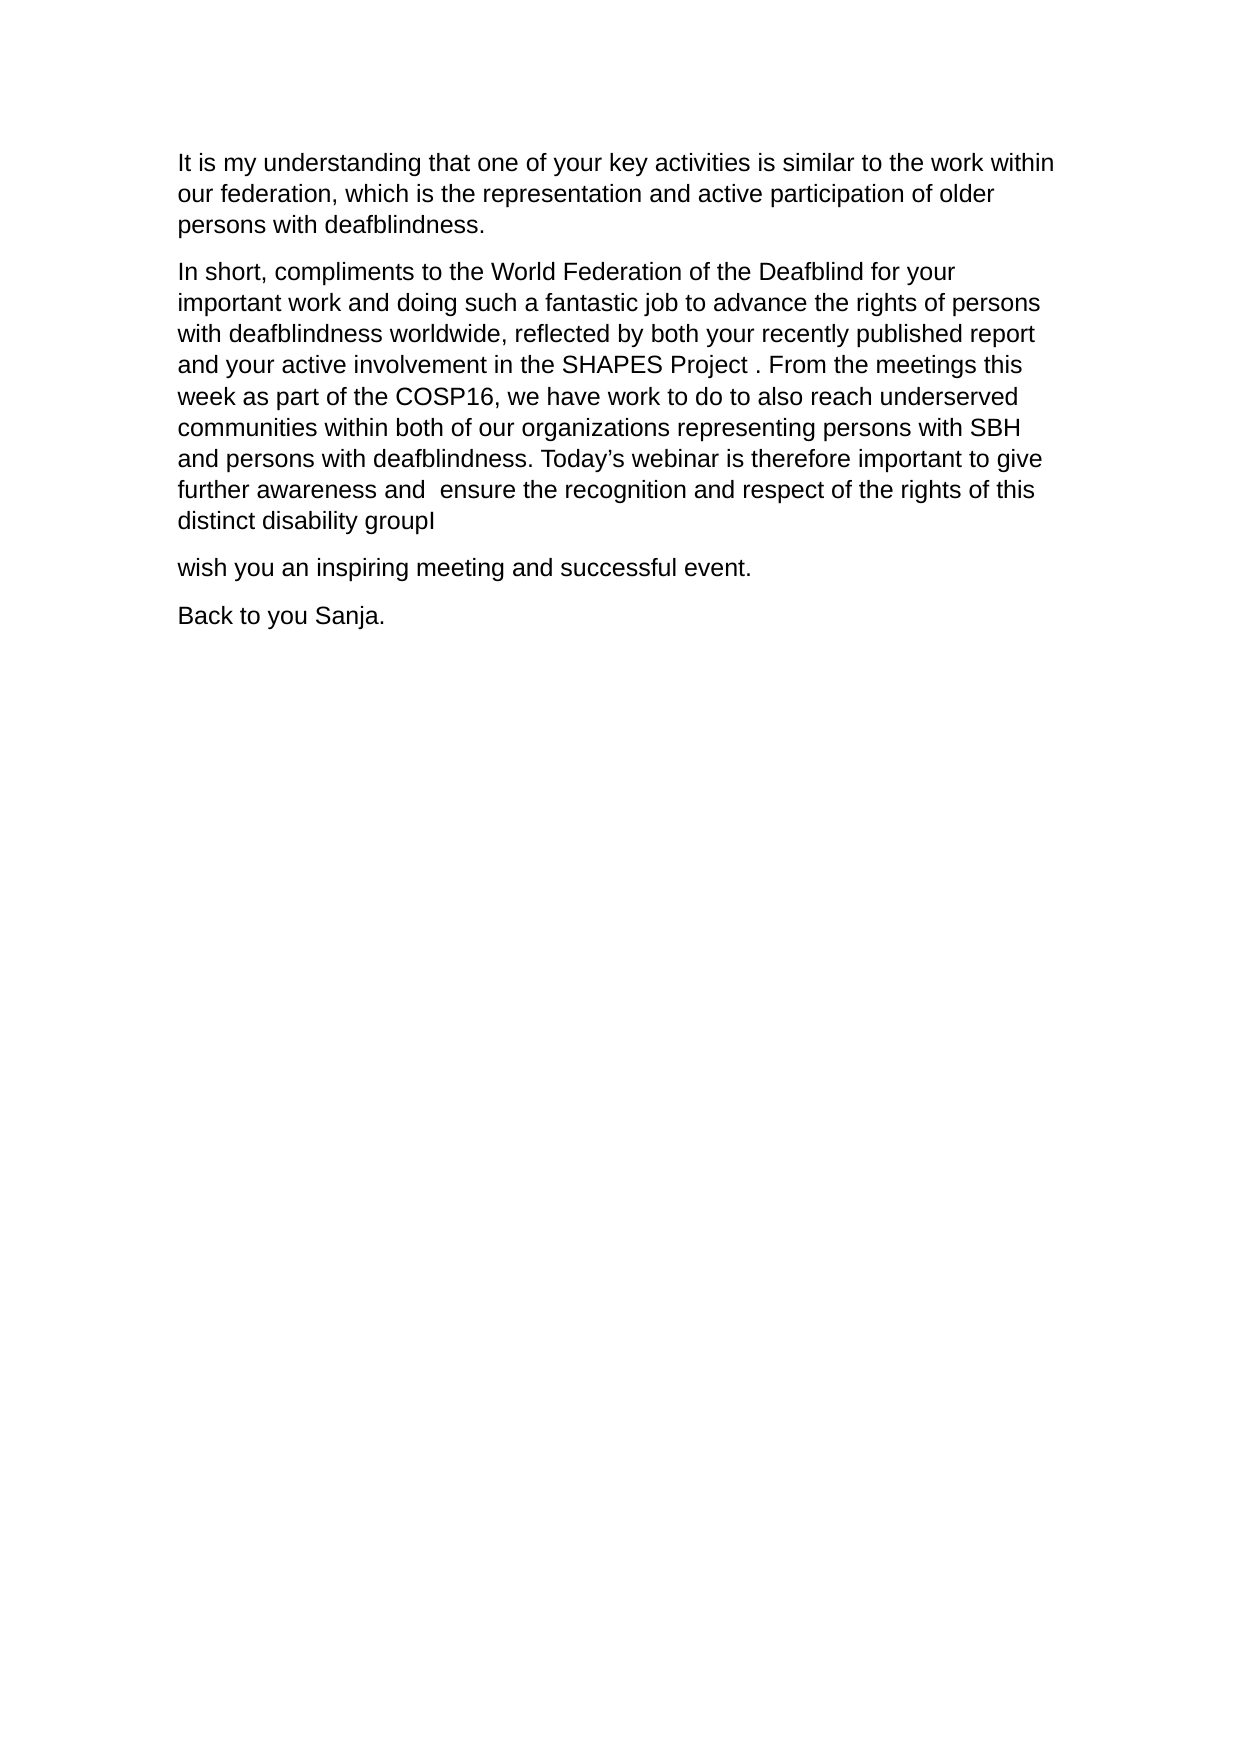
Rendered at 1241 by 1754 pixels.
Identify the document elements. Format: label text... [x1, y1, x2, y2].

text Back to you Sanja. [177, 601, 1063, 630]
text wish you an inspiring meeting and successful event. [177, 553, 1063, 582]
text In short, compliments to the World Federation of the Deafblind for your important work and doing such a fantastic job to advance the rights of persons with deafblindness worldwide, reflected by both your recently published report and your active involvement in the SHAPES Project . From the meetings this week as part of the COSP16, we have work to do to also reach underserved communities within both of our organizations representing persons with SBH and persons with deafblindness. Today’s webinar is therefore important to give further awareness and ensure the recognition and respect of the rights of this distinct disability groupI [177, 257, 1063, 534]
text It is my understanding that one of your key activities is similar to the work within our federation, which is the representation and active participation of older persons with deafblindness. [177, 148, 1063, 238]
